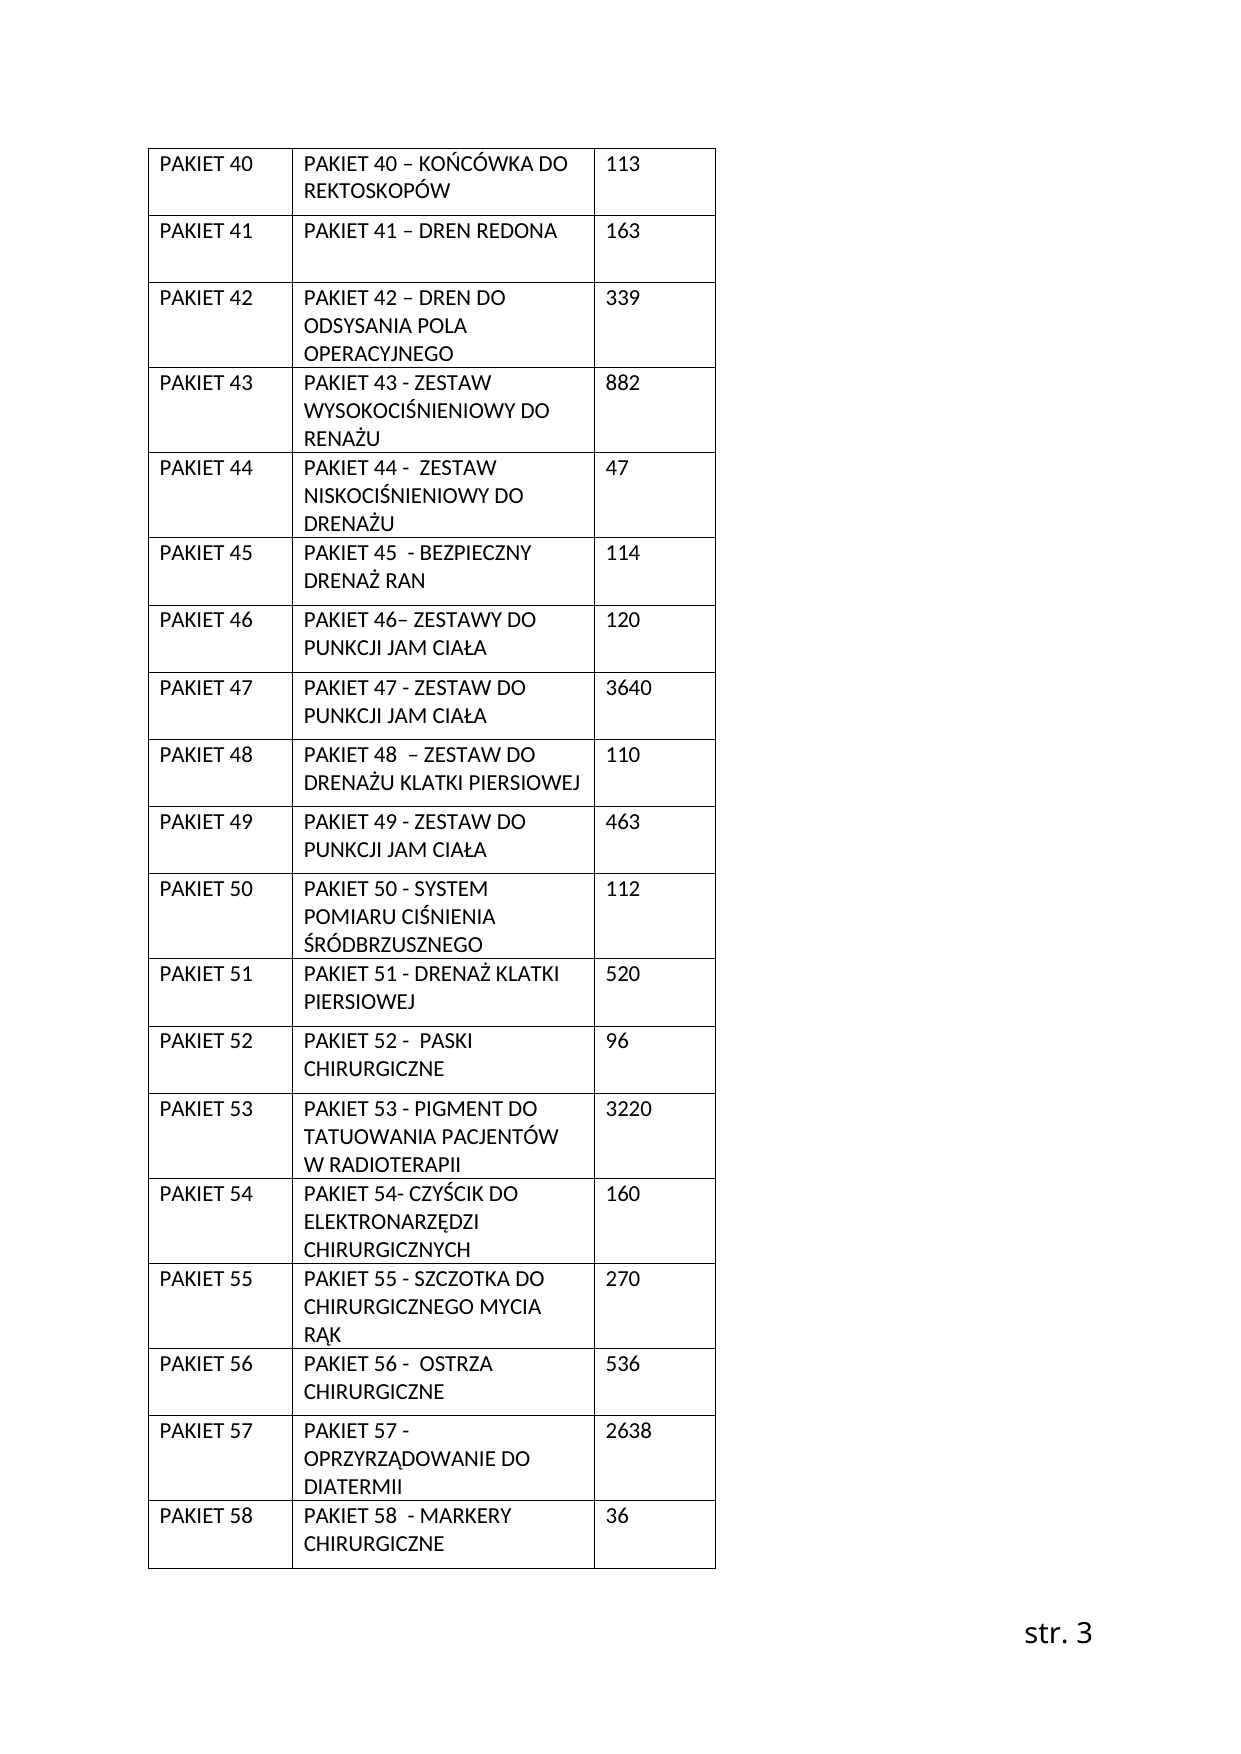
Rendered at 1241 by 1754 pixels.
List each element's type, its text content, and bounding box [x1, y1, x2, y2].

table_cell 160 [595, 1179, 715, 1263]
table_cell 113 [595, 149, 715, 215]
table_cell PAKIET 51 [149, 959, 292, 1026]
table_cell 114 [595, 538, 715, 604]
table_cell PAKIET 58 [149, 1501, 292, 1567]
table_cell PAKIET 55 [149, 1264, 292, 1348]
table_cell 520 [595, 959, 715, 1026]
table_cell PAKIET 55 - SZCZOTKA DO CHIRURGICZNEGO MYCIA RĄK [293, 1264, 594, 1348]
table_cell PAKIET 47 [149, 673, 292, 739]
table_cell PAKIET 50 [149, 874, 292, 958]
table_cell PAKIET 54 [149, 1179, 292, 1263]
table_cell PAKIET 42 [149, 283, 292, 367]
table_cell PAKIET 46– ZESTAWY DO PUNKCJI JAM CIAŁA [293, 606, 594, 672]
table_cell PAKIET 43 - ZESTAW WYSOKOCIŚNIENIOWY DO RENAŻU [293, 368, 594, 452]
table_cell 163 [595, 216, 715, 282]
table_cell PAKIET 43 [149, 368, 292, 452]
table_cell PAKIET 57 - OPRZYRZĄDOWANIE DO DIATERMII [293, 1416, 594, 1500]
table_cell PAKIET 45 - BEZPIECZNY DRENAŻ RAN [293, 538, 594, 604]
table_cell PAKIET 40 [149, 149, 292, 215]
table_cell PAKIET 40 – KOŃCÓWKA DO REKTOSKOPÓW [293, 149, 594, 215]
table_cell PAKIET 42 – DREN DO ODSYSANIA POLA OPERACYJNEGO [293, 283, 594, 367]
table_cell PAKIET 51 - DRENAŻ KLATKI PIERSIOWEJ [293, 959, 594, 1026]
table_cell PAKIET 46 [149, 606, 292, 672]
table_cell PAKIET 41 [149, 216, 292, 282]
table_cell PAKIET 53 [149, 1094, 292, 1178]
table_cell PAKIET 56 [149, 1349, 292, 1415]
table_cell PAKIET 48 [149, 740, 292, 806]
table_cell PAKIET 58 - MARKERY CHIRURGICZNE [293, 1501, 594, 1567]
table_cell 882 [595, 368, 715, 452]
table_cell PAKIET 54- CZYŚCIK DO ELEKTRONARZĘDZI CHIRURGICZNYCH [293, 1179, 594, 1263]
table_cell 2638 [595, 1416, 715, 1500]
table_cell PAKIET 48 – ZESTAW DO DRENAŻU KLATKI PIERSIOWEJ [293, 740, 594, 806]
table_cell 96 [595, 1027, 715, 1093]
table_cell PAKIET 52 [149, 1027, 292, 1093]
table_cell PAKIET 57 [149, 1416, 292, 1500]
table_cell PAKIET 52 - PASKI CHIRURGICZNE [293, 1027, 594, 1093]
table_cell 36 [595, 1501, 715, 1567]
table_cell 339 [595, 283, 715, 367]
table_cell PAKIET 44 [149, 453, 292, 537]
table_cell 536 [595, 1349, 715, 1415]
table_cell PAKIET 49 - ZESTAW DO PUNKCJI JAM CIAŁA [293, 807, 594, 873]
table_cell PAKIET 47 - ZESTAW DO PUNKCJI JAM CIAŁA [293, 673, 594, 739]
table_cell PAKIET 50 - SYSTEM POMIARU CIŚNIENIA ŚRÓDBRZUSZNEGO [293, 874, 594, 958]
table_cell PAKIET 56 - OSTRZA CHIRURGICZNE [293, 1349, 594, 1415]
table_cell PAKIET 44 - ZESTAW NISKOCIŚNIENIOWY DO DRENAŻU [293, 453, 594, 537]
table_cell 47 [595, 453, 715, 537]
table_cell PAKIET 53 - PIGMENT DO TATUOWANIA PACJENTÓW W RADIOTERAPII [293, 1094, 594, 1178]
table_cell PAKIET 41 – DREN REDONA [293, 216, 594, 282]
table_cell 110 [595, 740, 715, 806]
table_cell PAKIET 49 [149, 807, 292, 873]
table_cell 3640 [595, 673, 715, 739]
table_cell 463 [595, 807, 715, 873]
table_cell 270 [595, 1264, 715, 1348]
table_cell 3220 [595, 1094, 715, 1178]
table_cell 120 [595, 606, 715, 672]
table_cell PAKIET 45 [149, 538, 292, 604]
table_cell 112 [595, 874, 715, 958]
